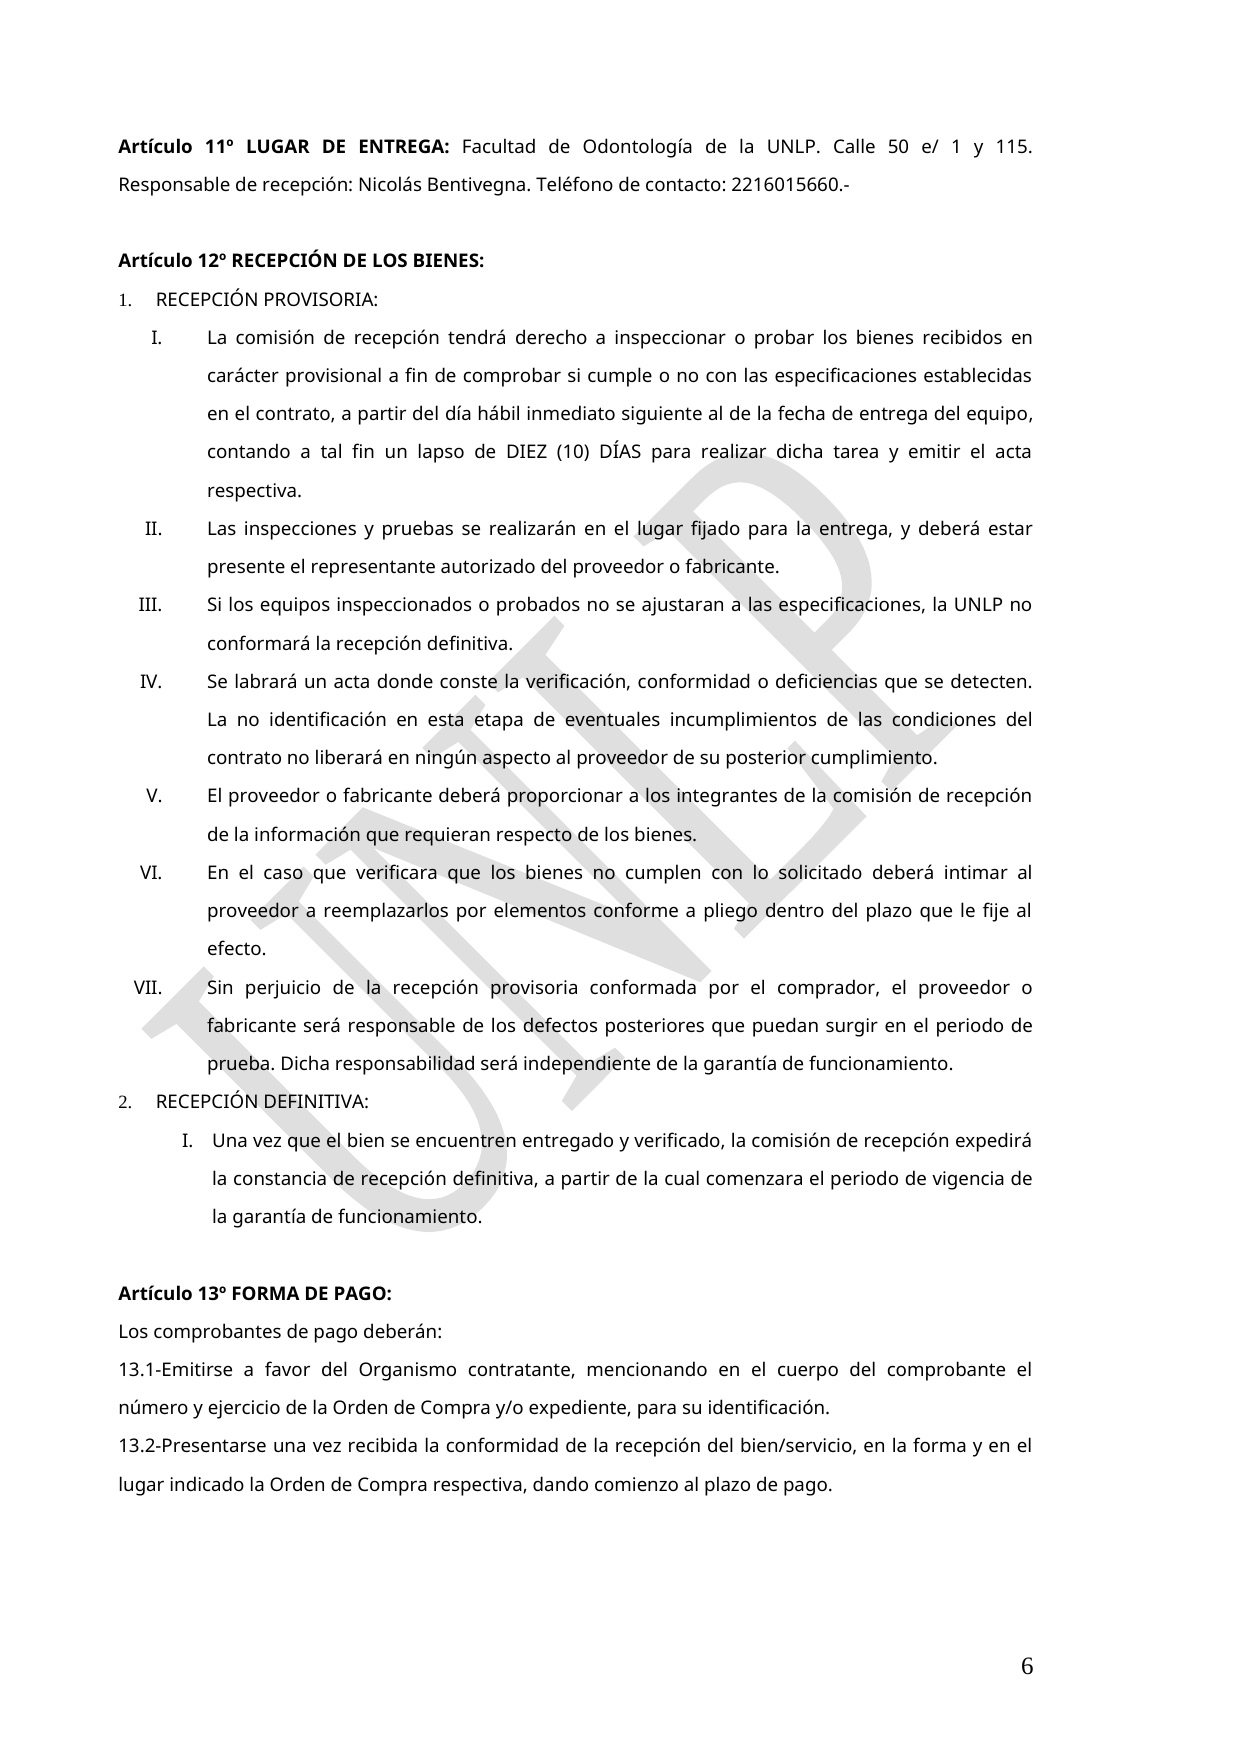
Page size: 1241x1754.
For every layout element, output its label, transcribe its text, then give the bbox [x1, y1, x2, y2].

text Artículo 13º FORMA DE PAGO: [118, 1280, 1033, 1305]
list Si los equipos inspeccionados o probados no se ajustaran a las especificaciones, la UNLP no conformará la recepción definitiva. [162, 592, 1033, 655]
list RECEPCIÓN PROVISORIA: [118, 286, 1033, 311]
text Los comprobantes de pago deberán: [118, 1318, 1033, 1343]
list El proveedor o fabricante deberá proporcionar a los integrantes de la comisión de recepción de la información que requieran respecto de los bienes. [162, 783, 1033, 847]
list En el caso que verificara que los bienes no cumplen con lo solicitado deberá intimar al proveedor a reemplazarlos por elementos conforme a pliego dentro del plazo que le fije al efecto. [162, 859, 1033, 961]
list La comisión de recepción tendrá derecho a inspeccionar o probar los bienes recibidos en carácter provisional a fin de comprobar si cumple o no con las especificaciones establecidas en el contrato, a partir del día hábil inmediato siguiente al de la fecha de entrega del equipo, contando a tal fin un lapso de DIEZ (10) DÍAS para realizar dicha tarea y emitir el acta respectiva. [162, 324, 1033, 502]
list Una vez que el bien se encuentren entregado y verificado, la comisión de recepción expedirá la constancia de recepción definitiva, a partir de la cual comenzara el periodo de vigencia de la garantía de funcionamiento. [193, 1127, 1033, 1229]
text 13.1-Emitirse a favor del Organismo contratante, mencionando en el cuerpo del comprobante el número y ejercicio de la Orden de Compra y/o expediente, para su identificación. [118, 1356, 1033, 1420]
text 13.2-Presentarse una vez recibida la conformidad de la recepción del bien/servicio, en la forma y en el lugar indicado la Orden de Compra respectiva, dando comienzo al plazo de pago. [118, 1433, 1033, 1496]
list RECEPCIÓN DEFINITIVA: [118, 1089, 1033, 1114]
list Sin perjuicio de la recepción provisoria conformada por el comprador, el proveedor o fabricante será responsable de los defectos posteriores que puedan surgir en el periodo de prueba. Dicha responsabilidad será independiente de la garantía de funcionamiento. [162, 974, 1033, 1076]
list Se labrará un acta donde conste la verificación, conformidad o deficiencias que se detecten. La no identificación en esta etapa de eventuales incumplimientos de las condiciones del contrato no liberará en ningún aspecto al proveedor de su posterior cumplimiento. [162, 668, 1033, 770]
text Artículo 12º RECEPCIÓN DE LOS BIENES: [118, 248, 1033, 273]
list Las inspecciones y pruebas se realizarán en el lugar fijado para la entrega, y deberá estar presente el representante autorizado del proveedor o fabricante. [162, 515, 1033, 579]
text Artículo 11º LUGAR DE ENTREGA: Facultad de Odontología de la UNLP. Calle 50 e/ 1 y 115. Responsable de recepción: Nicolás Bentivegna. Teléfono de contacto: 2216015660.- [118, 133, 1033, 197]
